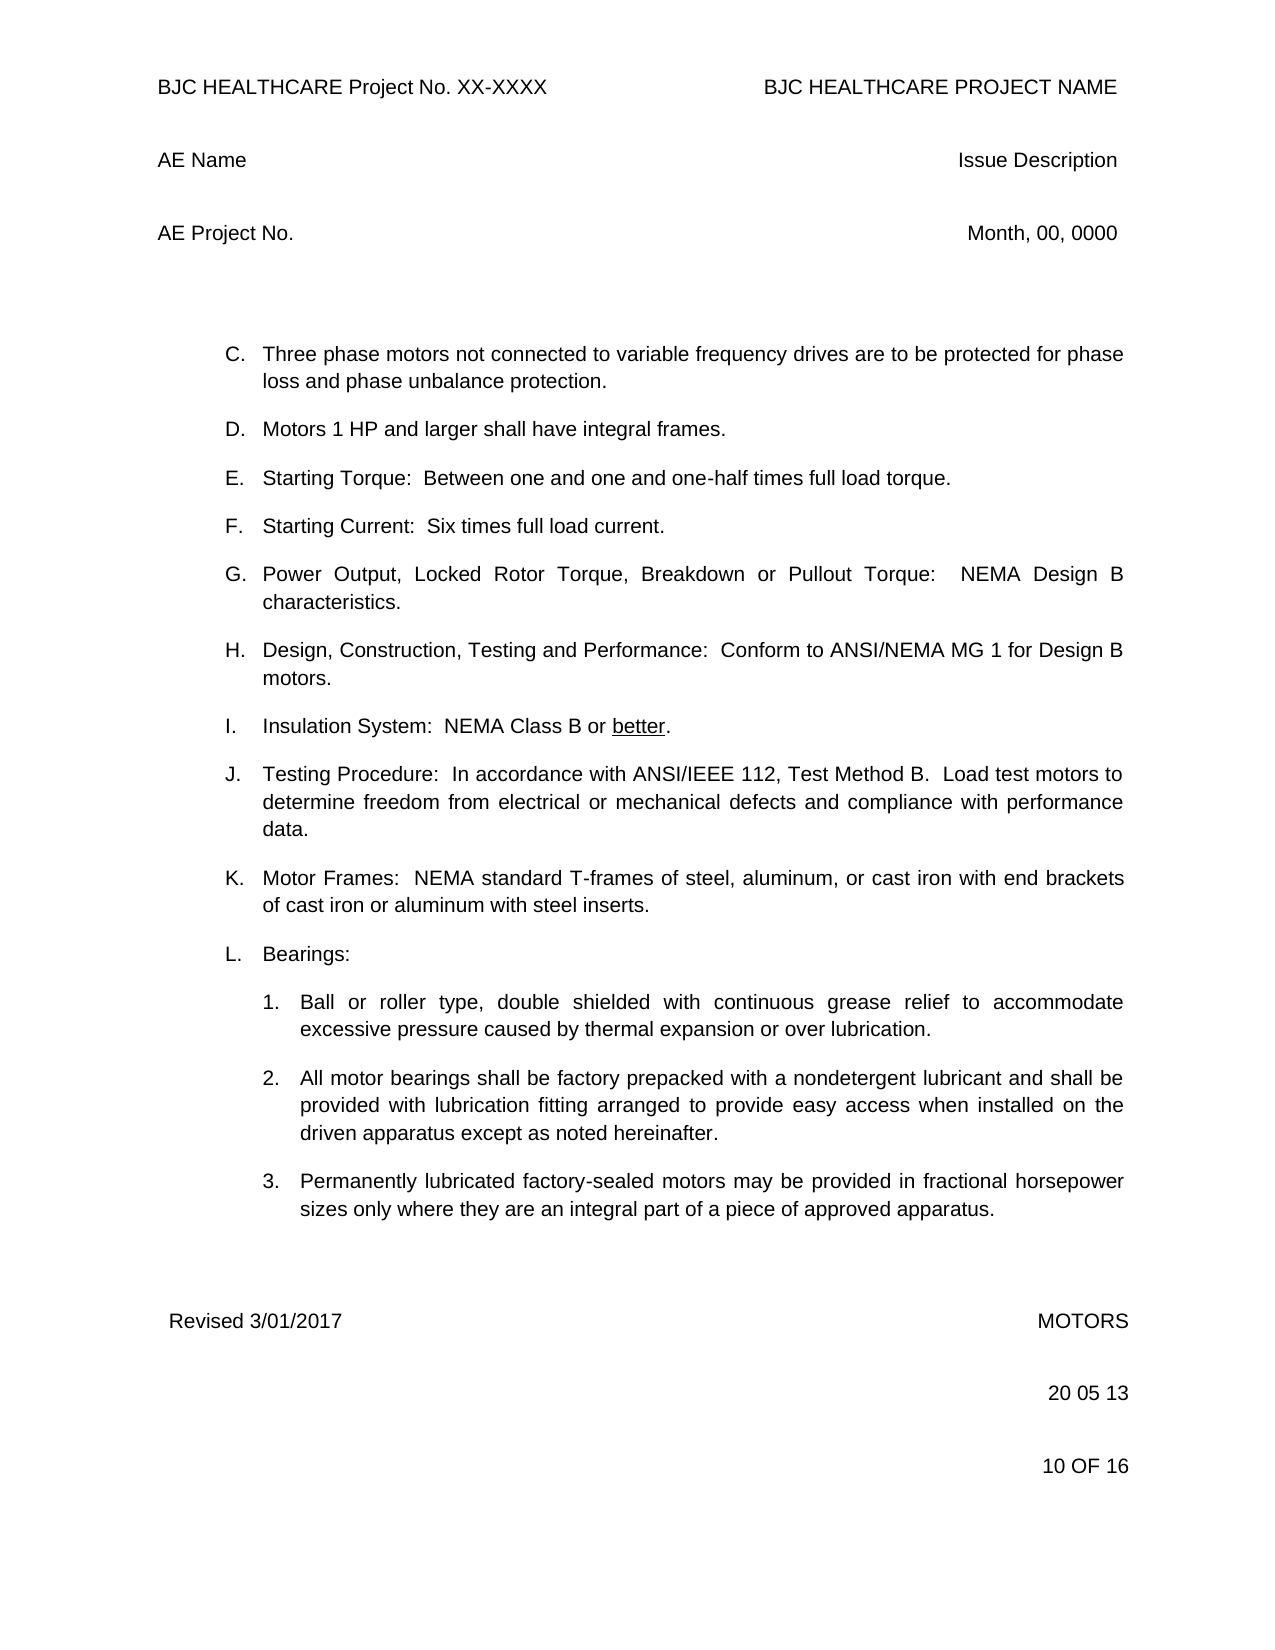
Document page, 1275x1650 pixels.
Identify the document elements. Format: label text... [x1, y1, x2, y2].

text Motors 1 HP and larger shall have integral frames. [225, 417, 1125, 441]
text Starting Torque: Between one and one and one-half times full load torque. [225, 466, 1125, 489]
text Starting Current: Six times full load current. [225, 514, 1125, 538]
text Ball or roller type, double shielded with continuous grease relief to accommodate excessive pressure caused by thermal expansion or over lubrication. [262, 990, 1125, 1041]
text All motor bearings shall be factory prepacked with a nondetergent lubricant and shall be provided with lubrication fitting arranged to provide easy access when installed on the driven apparatus except as noted hereinafter. [262, 1066, 1125, 1144]
text Motor Frames: NEMA standard T-frames of steel, aluminum, or cast iron with end brackets of cast iron or aluminum with steel inserts. [225, 866, 1125, 917]
text Bearings: [225, 941, 1125, 965]
text Insulation System: NEMA Class B or better. [225, 714, 1125, 738]
text Design, Construction, Testing and Performance: Conform to ANSI/NEMA MG 1 for Design B motors. [225, 638, 1125, 689]
text Permanently lubricated factory-sealed motors may be provided in fractional horsepower sizes only where they are an integral part of a piece of approved apparatus. [262, 1169, 1125, 1220]
text Power Output, Locked Rotor Torque, Breakdown or Pullout Torque: NEMA Design B characteristics. [225, 562, 1125, 614]
text Testing Procedure: In accordance with ANSI/IEEE 112, Test Method B. Load test motors to determine freedom from electrical or mechanical defects and compliance with performance data. [225, 762, 1125, 841]
text Three phase motors not connected to variable frequency drives are to be protected for phase loss and phase unbalance protection. [225, 341, 1125, 393]
